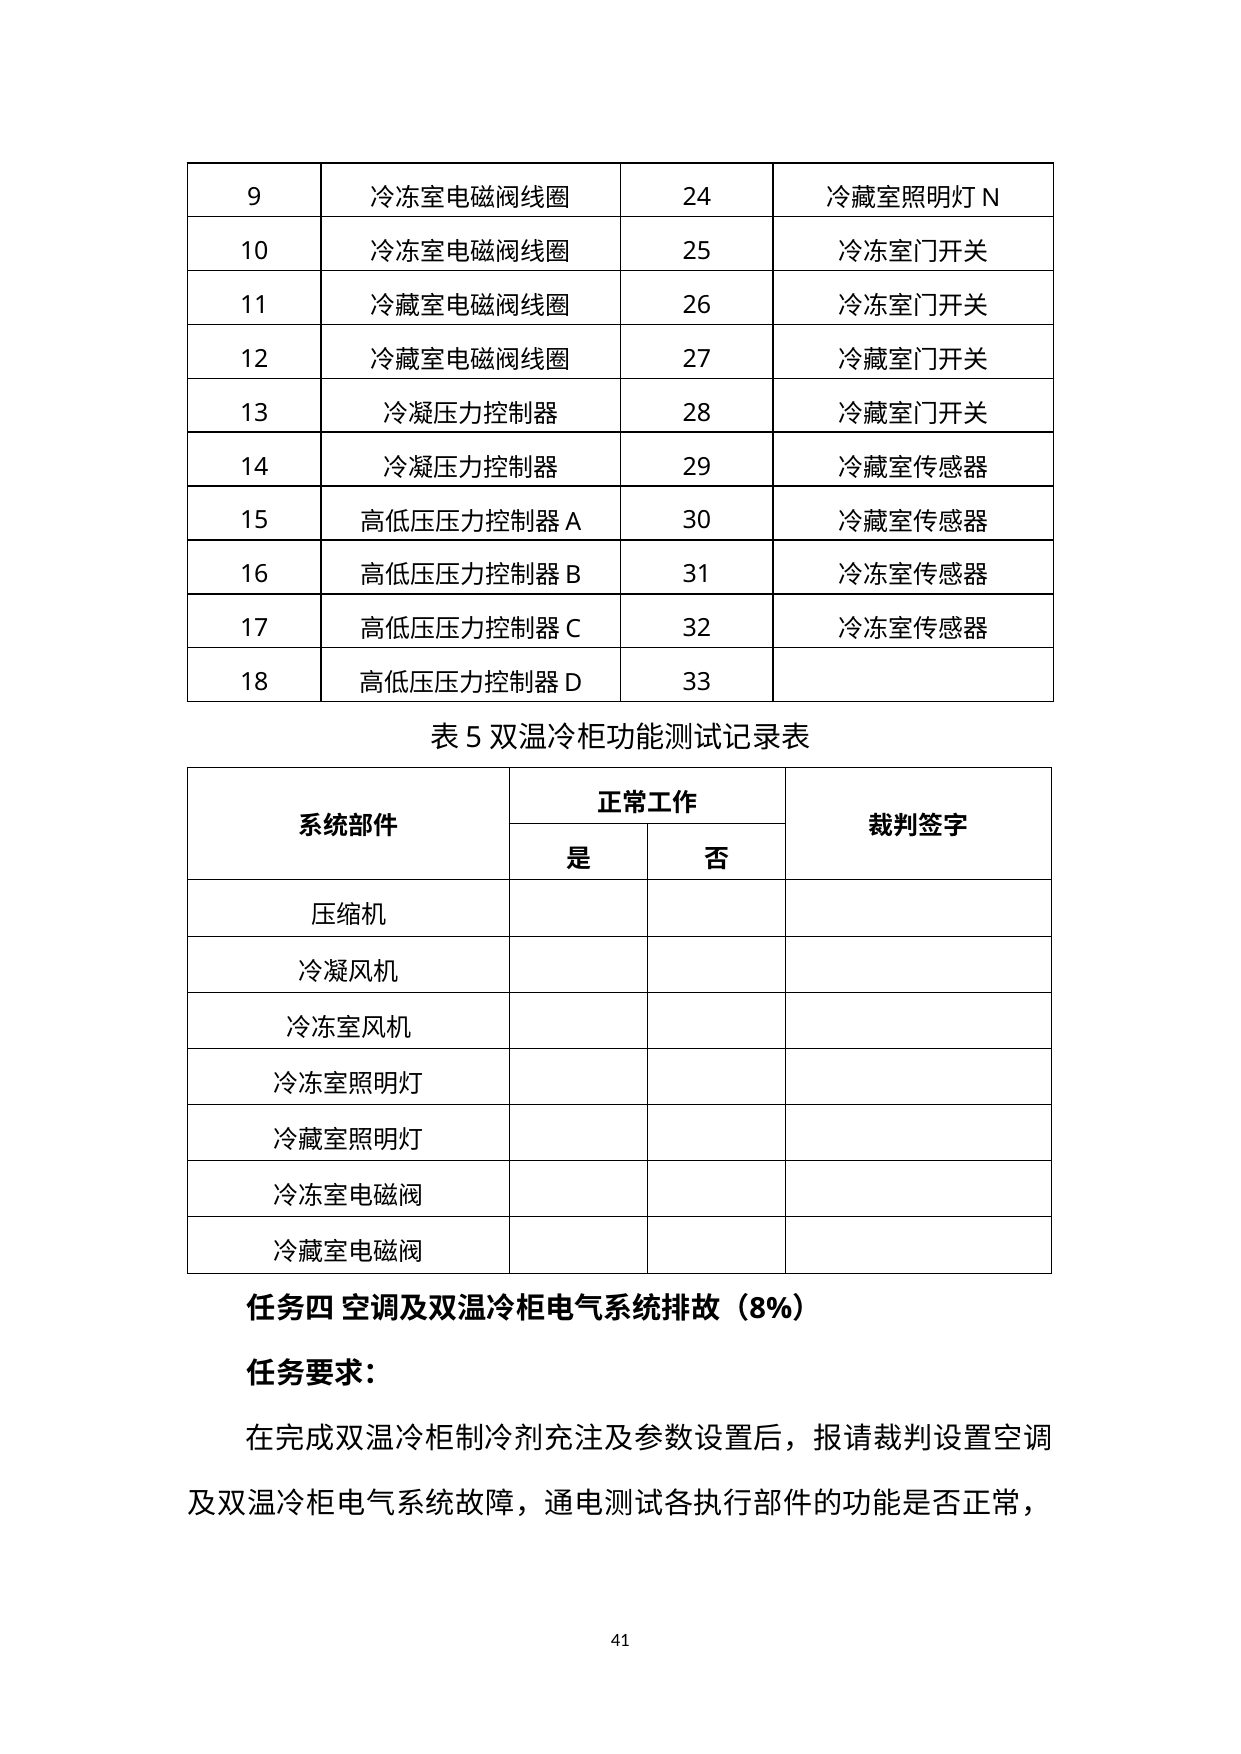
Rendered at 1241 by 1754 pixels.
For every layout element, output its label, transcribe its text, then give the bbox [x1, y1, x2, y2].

table_cell 31 [621, 541, 772, 593]
table_cell 冷冻室传感器 [774, 595, 1053, 647]
table_cell 10 [188, 217, 320, 270]
table_cell 高低压压力控制器A [322, 487, 620, 539]
table_cell 冷冻室照明灯 [188, 1049, 509, 1104]
table_cell 18 [188, 648, 320, 701]
table_cell 26 [621, 271, 772, 323]
table_cell 30 [621, 487, 772, 539]
table_cell 冷藏室照明灯 [188, 1105, 509, 1160]
table_cell [510, 993, 647, 1048]
table_cell 9 [188, 164, 320, 216]
table_cell [510, 1105, 647, 1160]
table_cell 冷凝风机 [188, 937, 509, 992]
table_cell [648, 993, 785, 1048]
table_cell 高低压压力控制器C [322, 595, 620, 647]
table_cell 15 [188, 487, 320, 539]
text 任务要求： [187, 1338, 1053, 1403]
table_cell [786, 1105, 1051, 1160]
table_cell 冷冻室电磁阀 [188, 1161, 509, 1216]
table_cell 冷冻室门开关 [774, 217, 1053, 270]
table_cell [774, 648, 1053, 701]
table_cell 13 [188, 379, 320, 431]
table_cell 17 [188, 595, 320, 647]
table_cell 24 [621, 164, 772, 216]
text 表5 双温冷柜功能测试记录表 [187, 702, 1053, 767]
table_cell 高低压压力控制器B [322, 541, 620, 593]
table_cell [648, 1217, 785, 1272]
table_cell 14 [188, 433, 320, 485]
table_cell [786, 1049, 1051, 1104]
table_cell [648, 880, 785, 936]
table_cell [510, 937, 647, 992]
table_cell [510, 1217, 647, 1272]
table_cell [648, 1049, 785, 1104]
table_cell 冷藏室电磁阀线圈 [322, 325, 620, 377]
table_cell 冷冻室电磁阀线圈 [322, 164, 620, 216]
table_cell 冷藏室电磁阀线圈 [322, 271, 620, 323]
table_header 裁判签字 [786, 768, 1051, 879]
table_header 系统部件 [188, 768, 509, 879]
table_cell 压缩机 [188, 880, 509, 936]
table_cell 28 [621, 379, 772, 431]
table_cell 否 [648, 824, 785, 879]
table_cell [786, 1217, 1051, 1272]
table_cell [648, 1105, 785, 1160]
table_cell 11 [188, 271, 320, 323]
table_cell 高低压压力控制器D [322, 648, 620, 701]
table_cell 冷藏室传感器 [774, 433, 1053, 485]
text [187, 1403, 1053, 1533]
text 任务四 空调及双温冷柜电气系统排故（8%） [187, 1273, 1053, 1338]
table_cell 是 [510, 824, 647, 879]
table_cell 冷藏室电磁阀 [188, 1217, 509, 1272]
table_cell 25 [621, 217, 772, 270]
table_cell 33 [621, 648, 772, 701]
table_cell 冷藏室门开关 [774, 379, 1053, 431]
table_cell 12 [188, 325, 320, 377]
table_cell [648, 1161, 785, 1216]
table_cell [786, 880, 1051, 936]
table_header 正常工作 [510, 768, 785, 823]
table_cell [510, 1161, 647, 1216]
table_cell 冷凝压力控制器 [322, 379, 620, 431]
table_cell 冷凝压力控制器 [322, 433, 620, 485]
table_cell [510, 880, 647, 936]
table_cell 冷冻室电磁阀线圈 [322, 217, 620, 270]
table_cell 冷冻室传感器 [774, 541, 1053, 593]
table_cell 冷藏室照明灯N [774, 164, 1053, 216]
table_cell 冷藏室门开关 [774, 325, 1053, 377]
table_cell [786, 1161, 1051, 1216]
table_cell [510, 1049, 647, 1104]
table_cell 32 [621, 595, 772, 647]
table_cell 冷冻室门开关 [774, 271, 1053, 323]
table_cell [648, 937, 785, 992]
table_cell 16 [188, 541, 320, 593]
table_cell 冷藏室传感器 [774, 487, 1053, 539]
table_cell 29 [621, 433, 772, 485]
table_cell 27 [621, 325, 772, 377]
table_cell [786, 993, 1051, 1048]
table_cell 冷冻室风机 [188, 993, 509, 1048]
table_cell [786, 937, 1051, 992]
